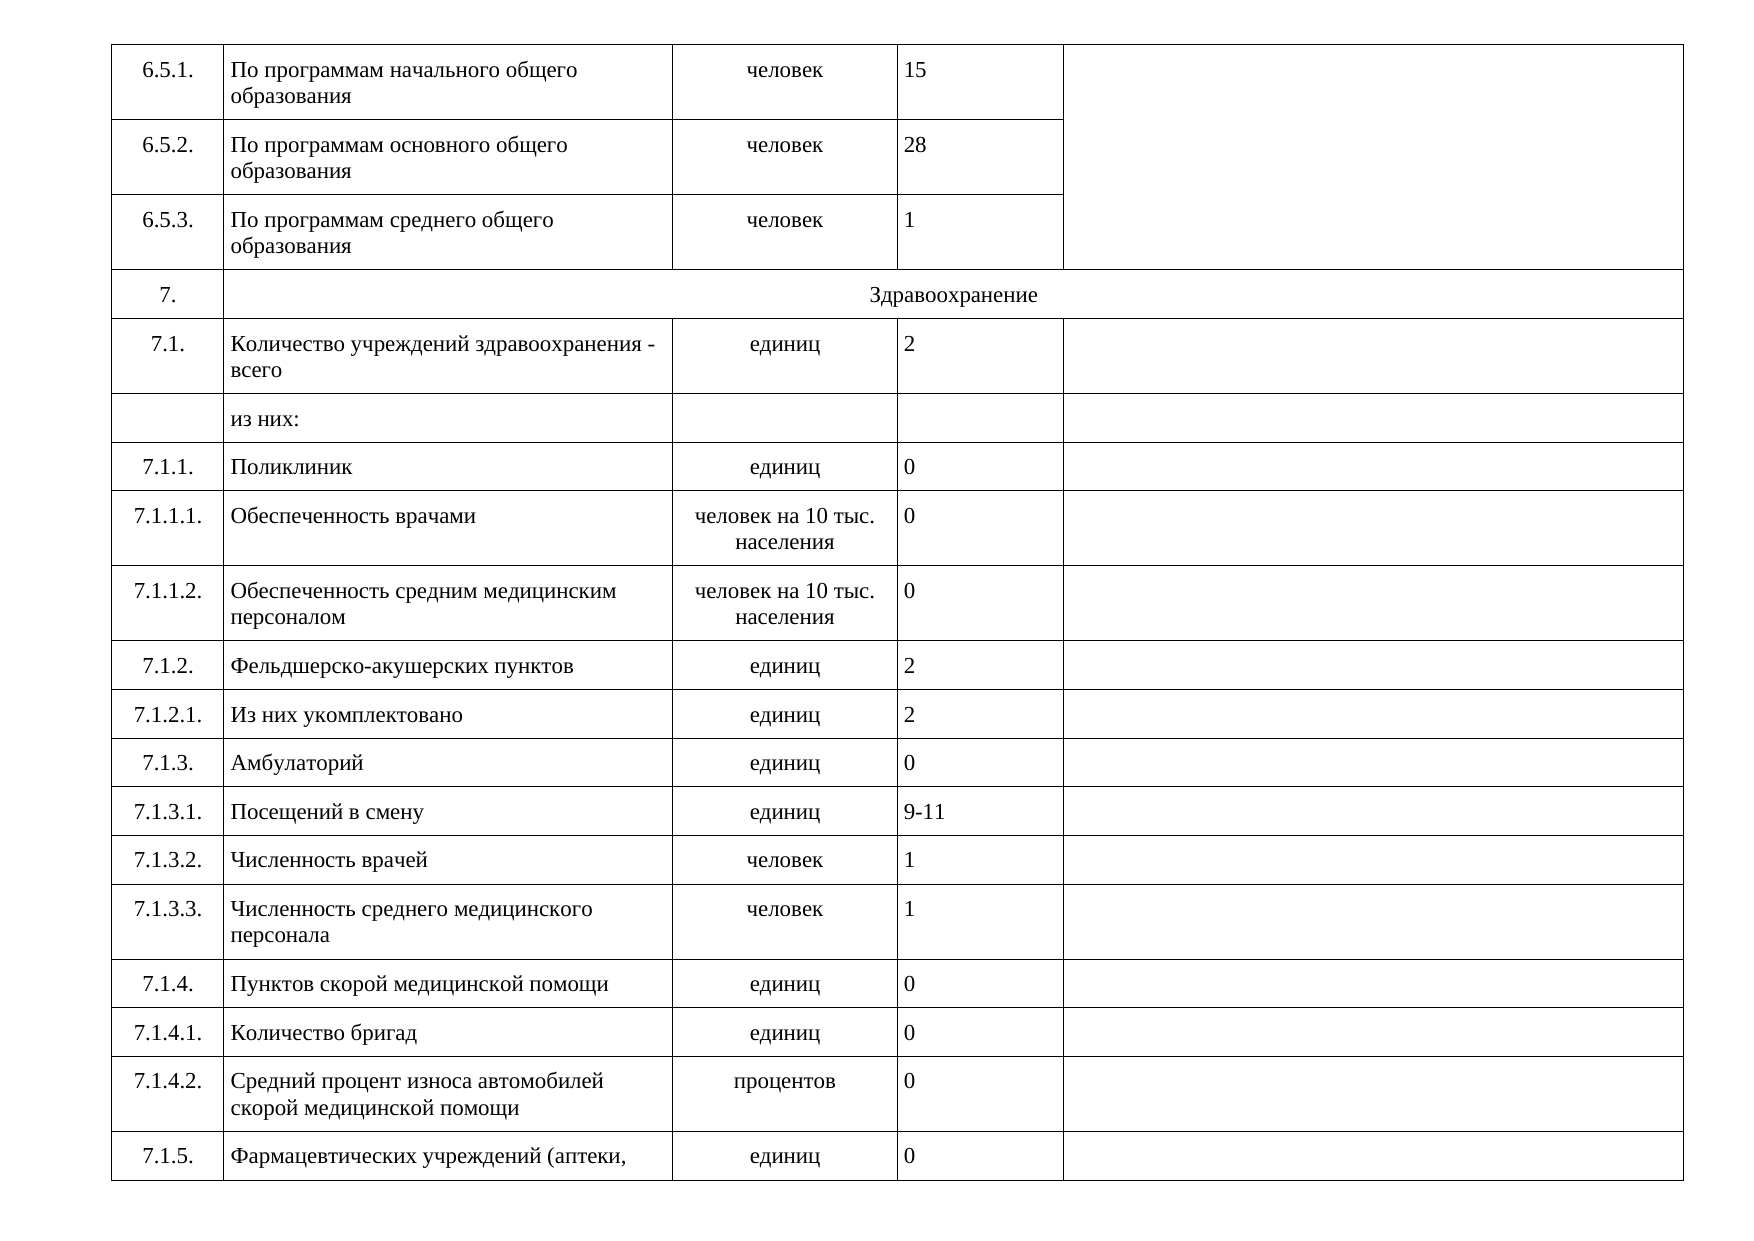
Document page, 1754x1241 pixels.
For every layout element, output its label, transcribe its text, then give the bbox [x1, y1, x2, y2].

table_cell Количество учреждений здравоохранения - всего [224, 319, 672, 393]
table_cell Численность среднего медицинского персонала [224, 885, 672, 958]
table_cell процентов [673, 1057, 897, 1131]
table_cell [1064, 566, 1683, 640]
table_cell 1 [898, 836, 1063, 883]
table_cell 6.5.2. [112, 120, 223, 194]
table_cell единиц [673, 319, 897, 393]
table_cell 0 [898, 491, 1063, 565]
table_cell 0 [898, 1132, 1063, 1179]
table_cell единиц [673, 1132, 897, 1179]
table_cell 7.1.1. [112, 443, 223, 490]
table_cell 7.1.1.2. [112, 566, 223, 640]
table_cell [1064, 1057, 1683, 1131]
table_cell человек [673, 195, 897, 269]
table_cell [1064, 1008, 1683, 1056]
table_cell 7.1.3.2. [112, 836, 223, 883]
table_cell [1064, 319, 1683, 393]
table_cell [1064, 885, 1683, 958]
table_cell По программам основного общего образования [224, 120, 672, 194]
table_cell 7.1.5. [112, 1132, 223, 1179]
table_cell Фельдшерско-акушерских пунктов [224, 641, 672, 689]
table_cell 15 [898, 45, 1063, 119]
table_cell 7.1. [112, 319, 223, 393]
table_cell 1 [898, 195, 1063, 269]
table_cell [1064, 641, 1683, 689]
table_cell [1064, 690, 1683, 738]
table_cell 28 [898, 120, 1063, 194]
table_cell По программам среднего общего образования [224, 195, 672, 269]
table_cell 7.1.4.1. [112, 1008, 223, 1056]
table_cell 2 [898, 319, 1063, 393]
table_cell Из них укомплектовано [224, 690, 672, 738]
table_cell единиц [673, 443, 897, 490]
table_cell 0 [898, 960, 1063, 1007]
table_cell 9-11 [898, 787, 1063, 835]
table_cell 0 [898, 1057, 1063, 1131]
table_cell Обеспеченность средним медицинским персоналом [224, 566, 672, 640]
table_cell из них: [224, 394, 672, 442]
table_cell Амбулаторий [224, 739, 672, 786]
table_cell единиц [673, 787, 897, 835]
table_cell Численность врачей [224, 836, 672, 883]
table_cell [673, 394, 897, 442]
table_cell [112, 394, 223, 442]
table_cell человек [673, 45, 897, 119]
table_cell единиц [673, 739, 897, 786]
table_cell [1064, 960, 1683, 1007]
table_cell 0 [898, 739, 1063, 786]
table_cell 7.1.3. [112, 739, 223, 786]
table_cell 0 [898, 443, 1063, 490]
table_cell Поликлиник [224, 443, 672, 490]
table_cell 6.5.1. [112, 45, 223, 119]
table_cell 0 [898, 566, 1063, 640]
table_cell 0 [898, 1008, 1063, 1056]
table_cell Здравоохранение [224, 270, 1683, 318]
table_cell Средний процент износа автомобилей скорой медицинской помощи [224, 1057, 672, 1131]
table_cell 7.1.4. [112, 960, 223, 1007]
table_cell По программам начального общего образования [224, 45, 672, 119]
table_cell 1 [898, 885, 1063, 958]
table_cell [1064, 739, 1683, 786]
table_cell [224, 1132, 672, 1179]
table_cell 6.5.3. [112, 195, 223, 269]
table_cell [898, 394, 1063, 442]
table_cell Обеспеченность врачами [224, 491, 672, 565]
table_cell человек на 10 тыс. населения [673, 491, 897, 565]
table_cell 7.1.1.1. [112, 491, 223, 565]
table_cell Посещений в смену [224, 787, 672, 835]
table_cell [1064, 1132, 1683, 1179]
table_cell единиц [673, 960, 897, 1007]
table_cell единиц [673, 1008, 897, 1056]
table_cell 7.1.3.1. [112, 787, 223, 835]
table_cell 7.1.2. [112, 641, 223, 689]
table_cell человек [673, 836, 897, 883]
table_cell единиц [673, 641, 897, 689]
table_cell 7.1.4.2. [112, 1057, 223, 1131]
table_cell [1064, 443, 1683, 490]
table_cell Количество бригад [224, 1008, 672, 1056]
table_cell [1064, 836, 1683, 883]
table_cell человек [673, 885, 897, 958]
table_cell [1064, 491, 1683, 565]
table_cell единиц [673, 690, 897, 738]
table_cell 7.1.3.3. [112, 885, 223, 958]
table_cell Пунктов скорой медицинской помощи [224, 960, 672, 1007]
table_cell 2 [898, 641, 1063, 689]
table_cell 7.1.2.1. [112, 690, 223, 738]
table_cell человек на 10 тыс. населения [673, 566, 897, 640]
table_cell человек [673, 120, 897, 194]
table_cell [1064, 394, 1683, 442]
table_cell [1064, 787, 1683, 835]
table_cell 2 [898, 690, 1063, 738]
table_cell 7. [112, 270, 223, 318]
